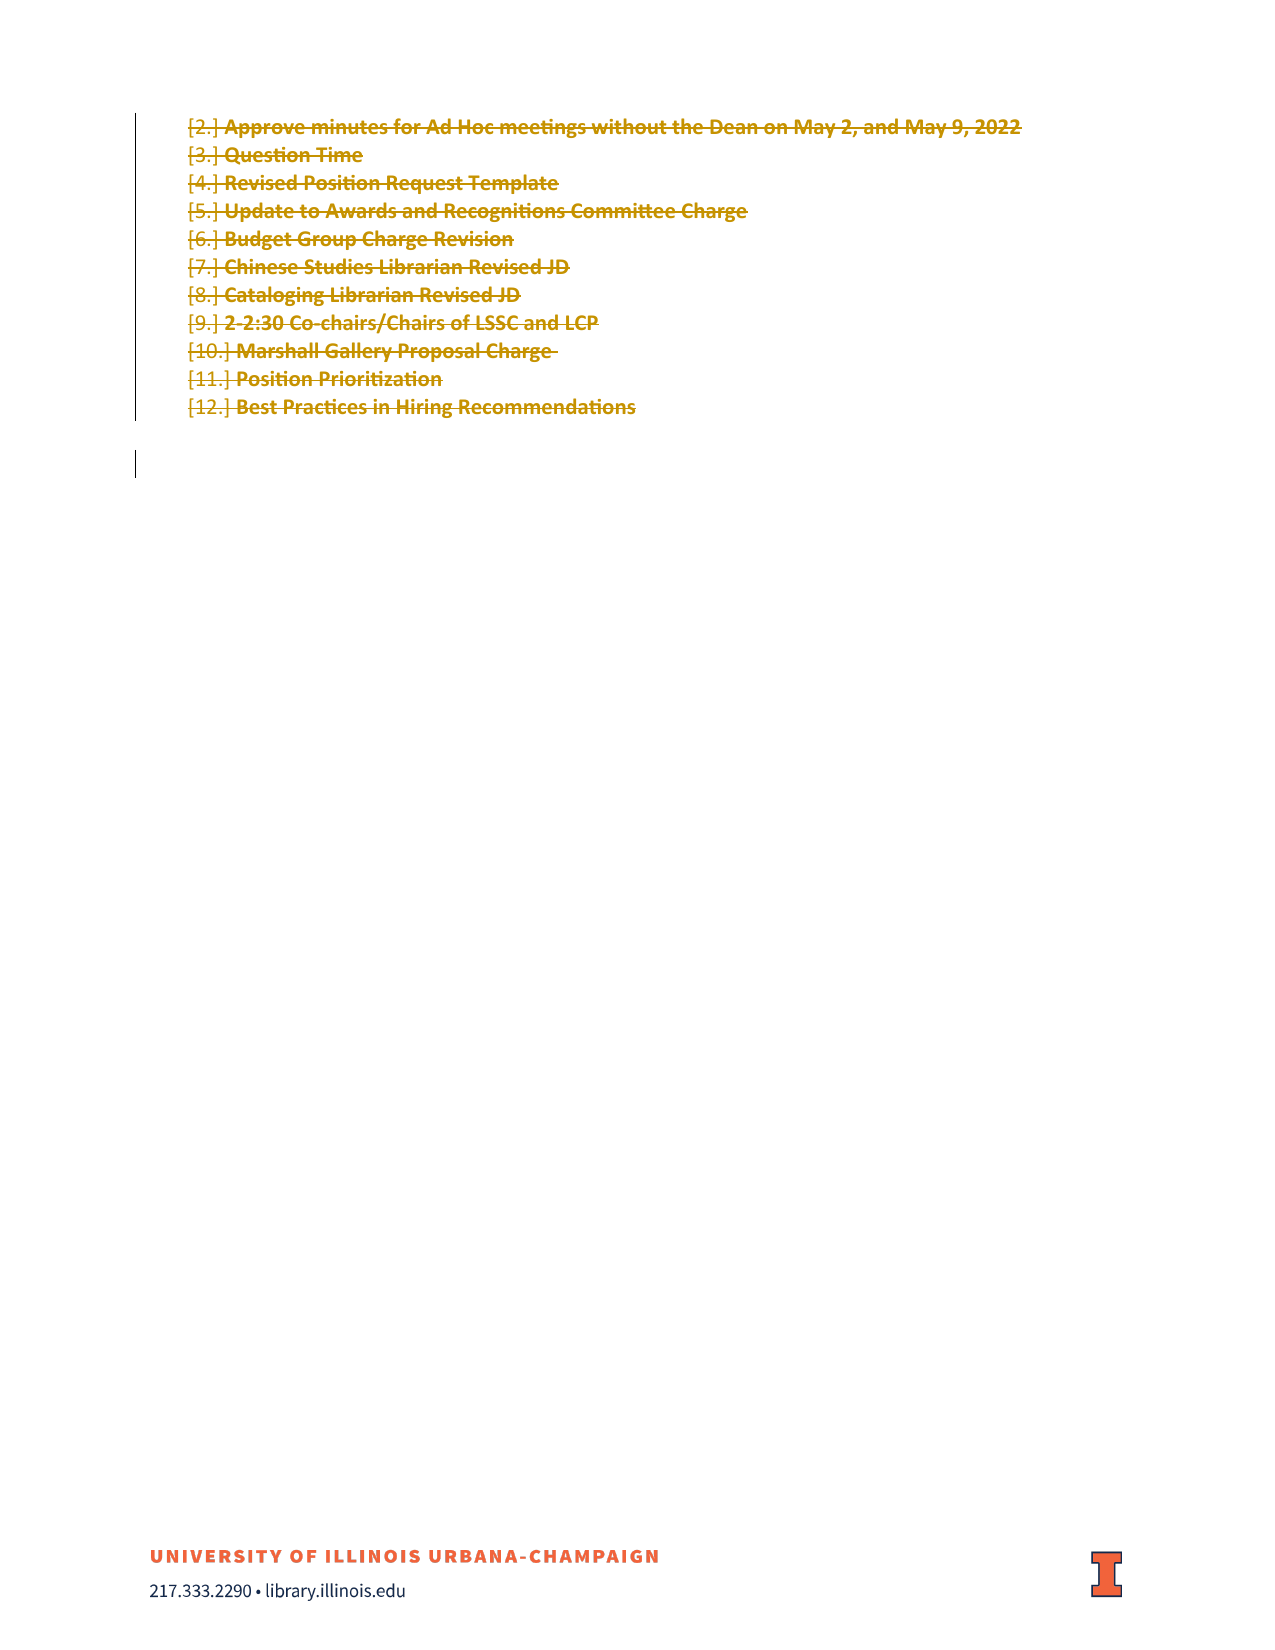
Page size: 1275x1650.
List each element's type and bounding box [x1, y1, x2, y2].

picture [150, 1517, 1122, 1601]
